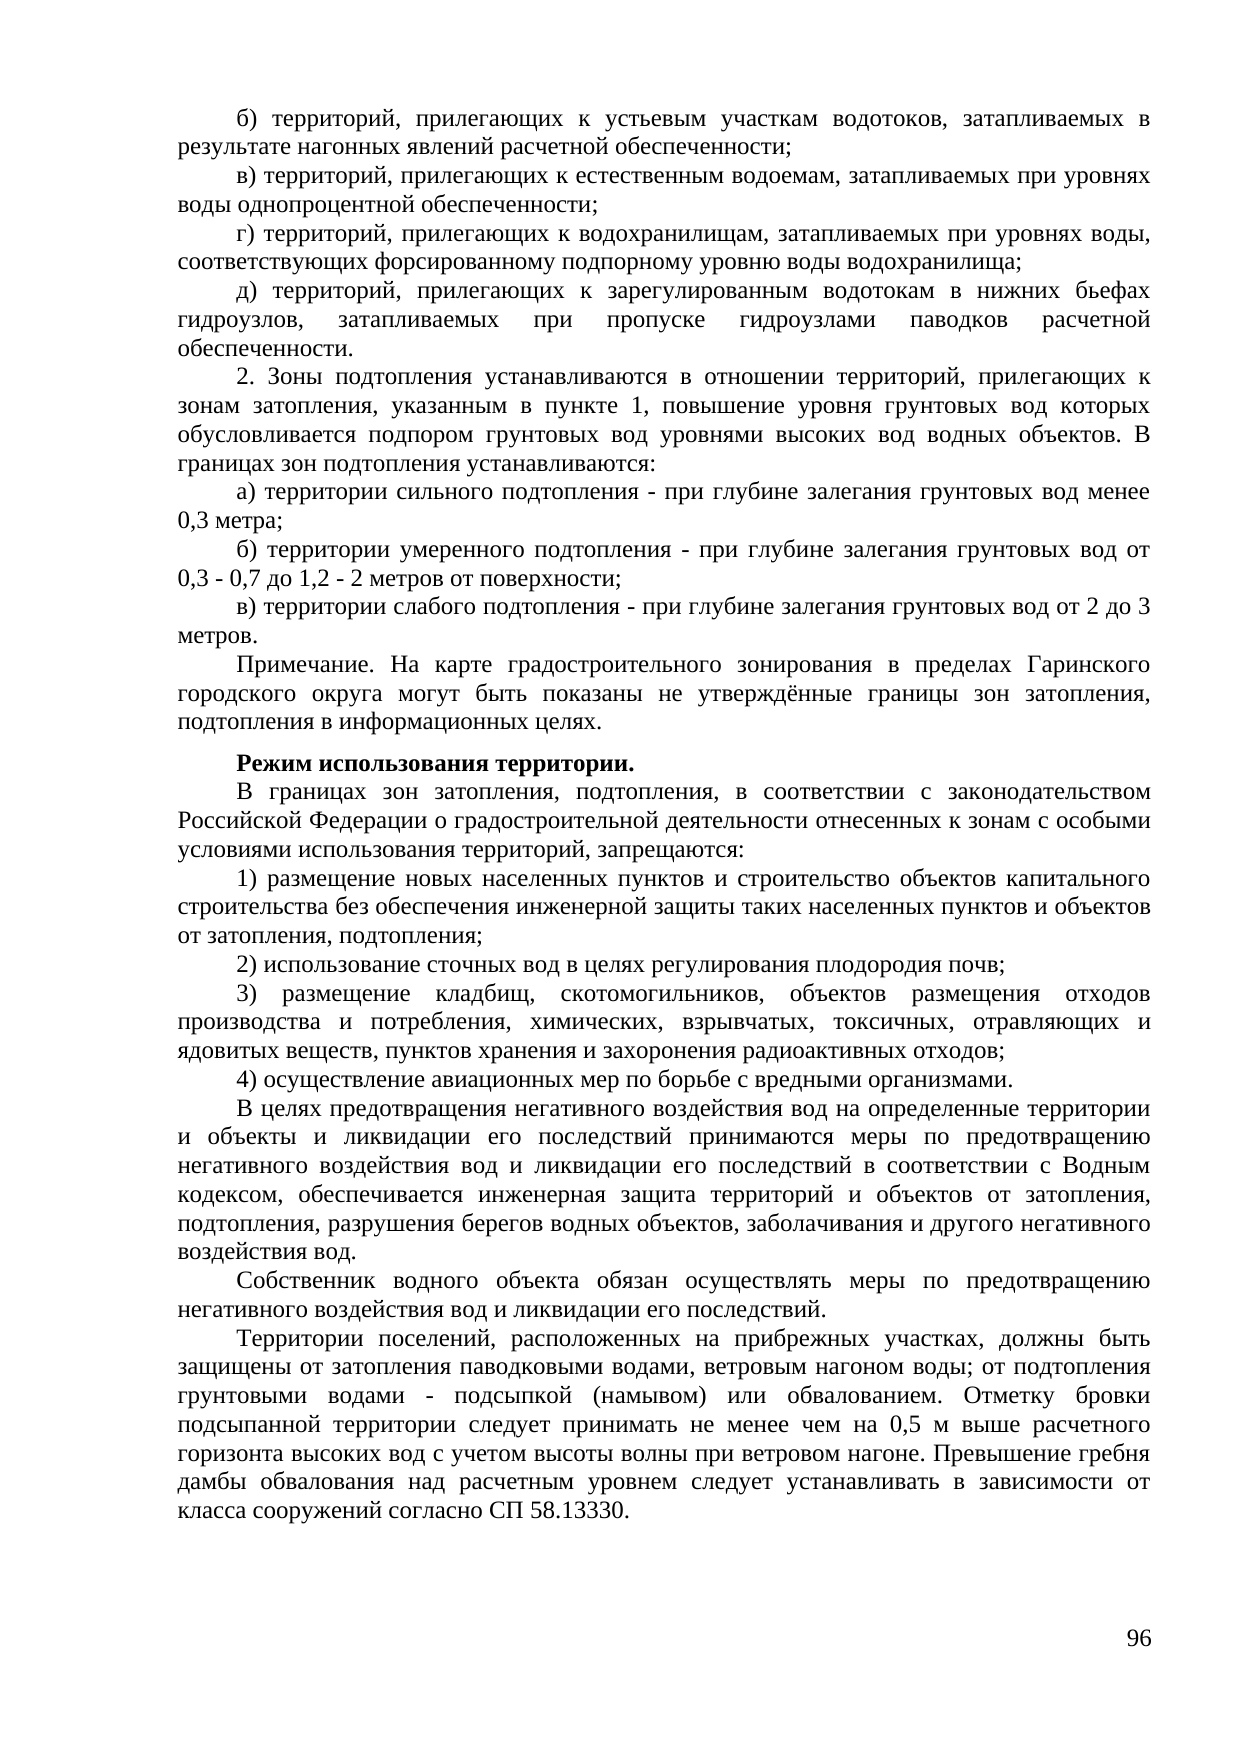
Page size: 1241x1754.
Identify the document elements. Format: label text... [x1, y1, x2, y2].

text В границах зон затопления, подтопления, в соответствии с законодательством Российской Федерации о градостроительной деятельности отнесенных к зонам с особыми условиями использования территорий, запрещаются: [177, 776, 1152, 863]
text б) территории умеренного подтопления - при глубине залегания грунтовых вод от 0,3 - 0,7 до 1,2 - 2 метров от поверхности; [177, 534, 1152, 591]
text Собственник водного объекта обязан осуществлять меры по предотвращению негативного воздействия вод и ликвидации его последствий. [177, 1265, 1152, 1323]
text Примечание. На карте градостроительного зонирования в пределах Гаринского городского округа могут быть показаны не утверждённые границы зон затопления, подтопления в информационных целях. [177, 649, 1152, 735]
text 3) размещение кладбищ, скотомогильников, объектов размещения отходов производства и потребления, химических, взрывчатых, токсичных, отравляющих и ядовитых веществ, пунктов хранения и захоронения радиоактивных отходов; [177, 978, 1152, 1064]
text 1) размещение новых населенных пунктов и строительство объектов капитального строительства без обеспечения инженерной защиты таких населенных пунктов и объектов от затопления, подтопления; [177, 863, 1152, 949]
text 2. Зоны подтопления устанавливаются в отношении территорий, прилегающих к зонам затопления, указанным в пункте 1, повышение уровня грунтовых вод которых обусловливается подпором грунтовых вод уровнями высоких вод водных объектов. В границах зон подтопления устанавливаются: [177, 361, 1152, 476]
text а) территории сильного подтопления - при глубине залегания грунтовых вод менее 0,3 метра; [177, 476, 1152, 534]
text Территории поселений, расположенных на прибрежных участках, должны быть защищены от затопления паводковыми водами, ветровым нагоном воды; от подтопления грунтовыми водами - подсыпкой (намывом) или обвалованием. Отметку бровки подсыпанной территории следует принимать не менее чем на 0,5 м выше расчетного горизонта высоких вод с учетом высоты волны при ветровом нагоне. Превышение гребня дамбы обвалования над расчетным уровнем следует устанавливать в зависимости от класса сооружений согласно СП 58.13330. [177, 1323, 1152, 1524]
text В целях предотвращения негативного воздействия вод на определенные территории и объекты и ликвидации его последствий принимаются меры по предотвращению негативного воздействия вод и ликвидации его последствий в соответствии с Водным кодексом, обеспечивается инженерная защита территорий и объектов от затопления, подтопления, разрушения берегов водных объектов, заболачивания и другого негативного воздействия вод. [177, 1093, 1152, 1265]
text 2) использование сточных вод в целях регулирования плодородия почв; [177, 949, 1152, 978]
text в) территорий, прилегающих к естественным водоемам, затапливаемых при уровнях воды однопроцентной обеспеченности; [177, 160, 1152, 218]
text 4) осуществление авиационных мер по борьбе с вредными организмами. [177, 1064, 1152, 1093]
text д) территорий, прилегающих к зарегулированным водотокам в нижних бьефах гидроузлов, затапливаемых при пропуске гидроузлами паводков расчетной обеспеченности. [177, 275, 1152, 361]
text в) территории слабого подтопления - при глубине залегания грунтовых вод от 2 до 3 метров. [177, 591, 1152, 649]
text Режим использования территории. [177, 748, 1152, 776]
text г) территорий, прилегающих к водохранилищам, затапливаемых при уровнях воды, соответствующих форсированному подпорному уровню воды водохранилища; [177, 218, 1152, 275]
text б) территорий, прилегающих к устьевым участкам водотоков, затапливаемых в результате нагонных явлений расчетной обеспеченности; [177, 103, 1152, 160]
